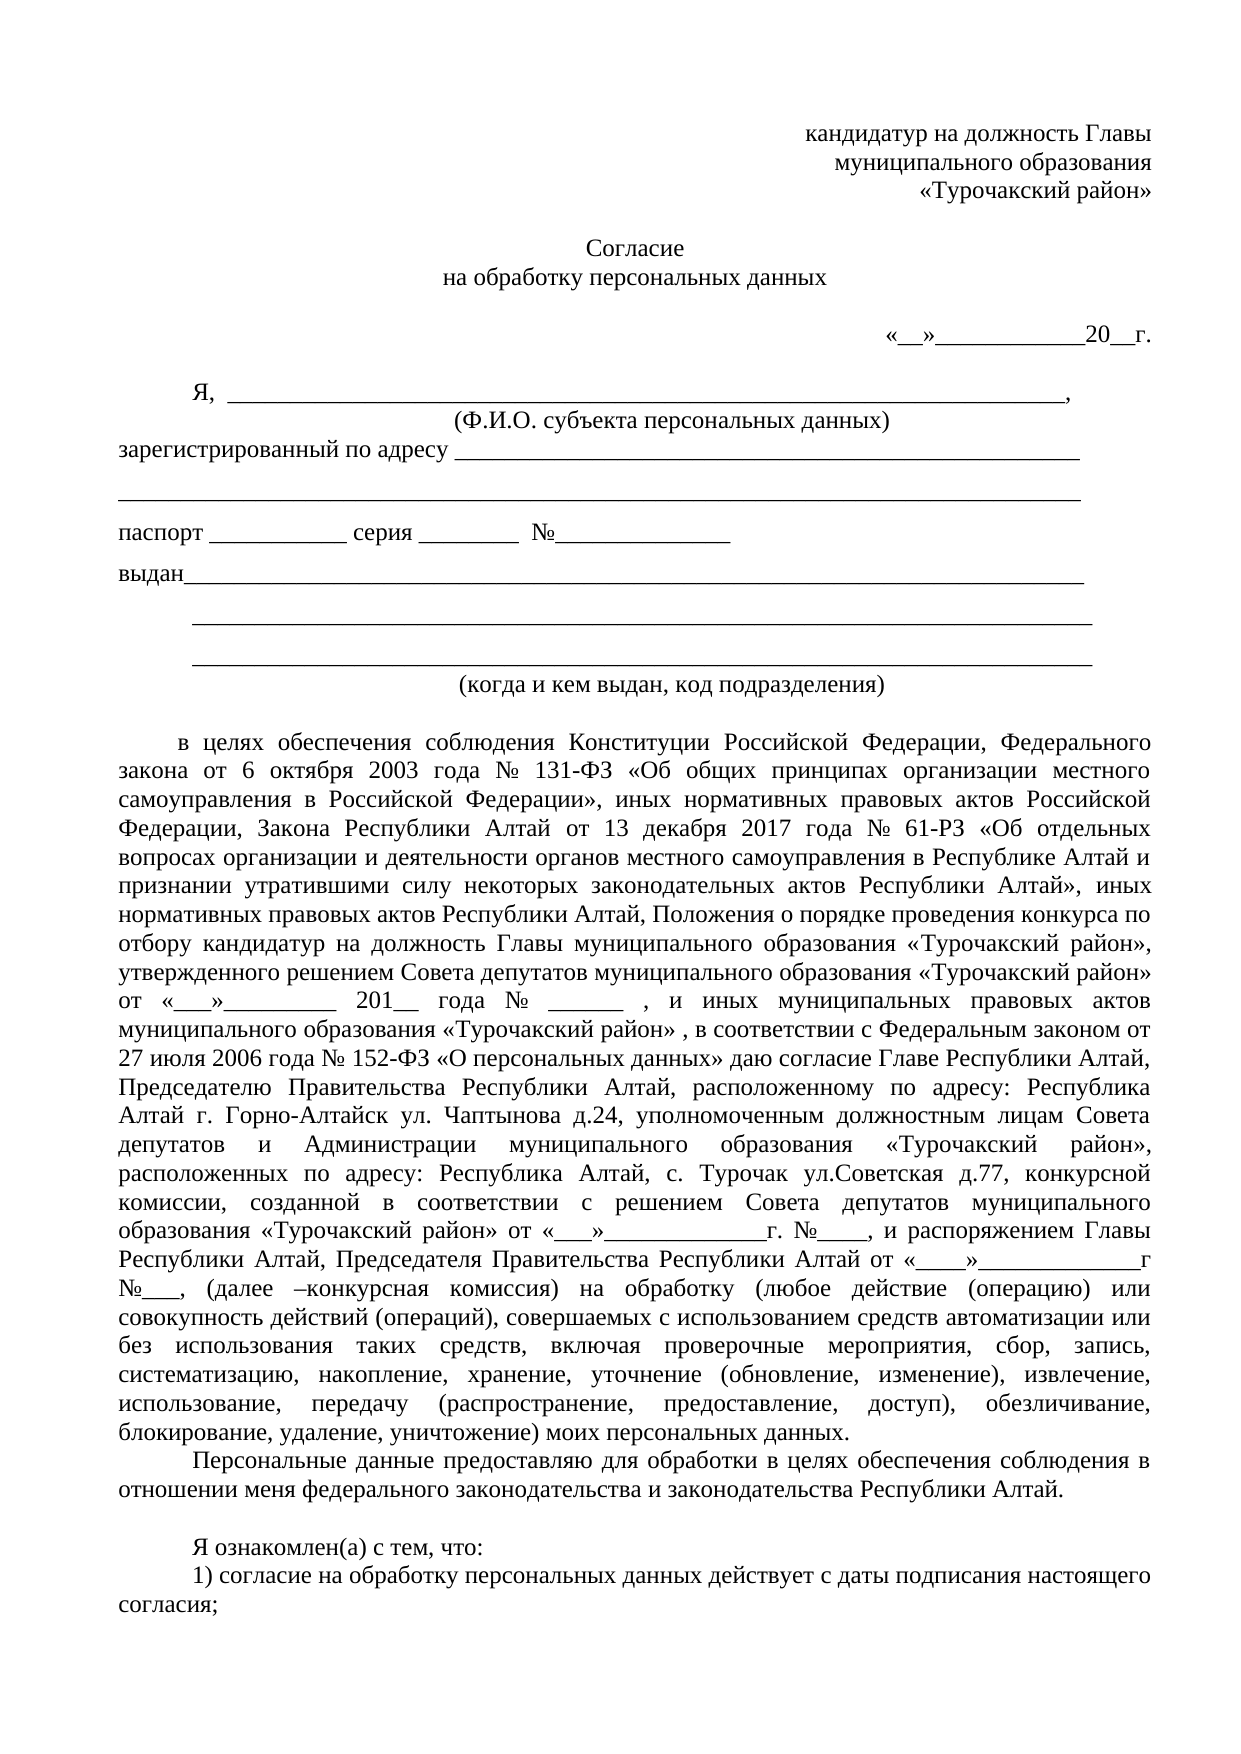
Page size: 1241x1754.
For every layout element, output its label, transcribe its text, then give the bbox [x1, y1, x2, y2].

text ________________________________________________________________________ [118, 641, 1152, 669]
text Согласие [118, 233, 1152, 262]
text (Ф.И.О. субъекта персональных данных) [118, 406, 1152, 434]
text зарегистрированный по адресу __________________________________________________ [118, 434, 1152, 463]
text паспорт ___________ серия ________ №______________ [118, 517, 1152, 546]
text на обработку персональных данных [118, 262, 1152, 291]
text в целях обеспечения соблюдения Конституции Российской Федерации, Федерального закона от 6 октября 2003 года № 131-ФЗ «Об общих принципах организации местного самоуправления в Российской Федерации», иных нормативных правовых актов Российской Федерации, Закона Республики Алтай от 13 декабря 2017 года № 61-РЗ «Об отдельных вопросах организации и деятельности органов местного самоуправления в Республике Алтай и признании утратившими силу некоторых законодательных актов Республики Алтай», иных нормативных правовых актов Республики Алтай, Положения о порядке проведения конкурса по отбору кандидатур на должность Главы муниципального образования «Турочакский район», утвержденного решением Совета депутатов муниципального образования «Турочакский район» от «___»_________ 201__ года № ______ , и иных муниципальных правовых актов муниципального образования «Турочакский район» , в соответствии с Федеральным законом от 27 июля 2006 года № 152-ФЗ «О персональных данных» даю согласие Главе Республики Алтай, Председателю Правительства Республики Алтай, расположенному по адресу: Республика Алтай г. Горно-Алтайск ул. Чаптынова д.24, уполномоченным должностным лицам Совета депутатов и Администрации муниципального образования «Турочакский район», расположенных по адресу: Республика Алтай, с. Турочак ул.Советская д.77, конкурсной комиссии, созданной в соответствии с решением Совета депутатов муниципального образования «Турочакский район» от «___»_____________г. №____, и распоряжением Главы Республики Алтай, Председателя Правительства Республики Алтай от «____»_____________г №___, (далее –конкурсная комиссия) на обработку (любое действие (операцию) или совокупность действий (операций), совершаемых с использованием средств автоматизации или без использования таких средств, включая проверочные мероприятия, сбор, запись, систематизацию, накопление, хранение, уточнение (обновление, изменение), извлечение, использование, передачу (распространение, предоставление, доступ), обезличивание, блокирование, удаление, уничтожение) моих персональных данных. [118, 727, 1152, 1446]
text выдан________________________________________________________________________ [118, 558, 1152, 587]
text кандидатур на должность Главы [118, 118, 1152, 147]
text Персональные данные предоставляю для обработки в целях обеспечения соблюдения в отношении меня федерального законодательства и законодательства Республики Алтай. [118, 1446, 1152, 1503]
text «__»____________20__г. [118, 319, 1152, 348]
text муниципального образования [118, 147, 1152, 176]
text ________________________________________________________________________ [118, 599, 1152, 628]
text (когда и кем выдан, код подразделения) [118, 669, 1152, 698]
text Я, ___________________________________________________________________, [118, 377, 1152, 406]
text Я ознакомлен(а) с тем, что: [118, 1532, 1152, 1561]
text _____________________________________________________________________________ [118, 476, 1152, 504]
text «Турочакский район» [118, 176, 1152, 204]
text 1) согласие на обработку персональных данных действует с даты подписания настоящего согласия; [118, 1561, 1152, 1618]
